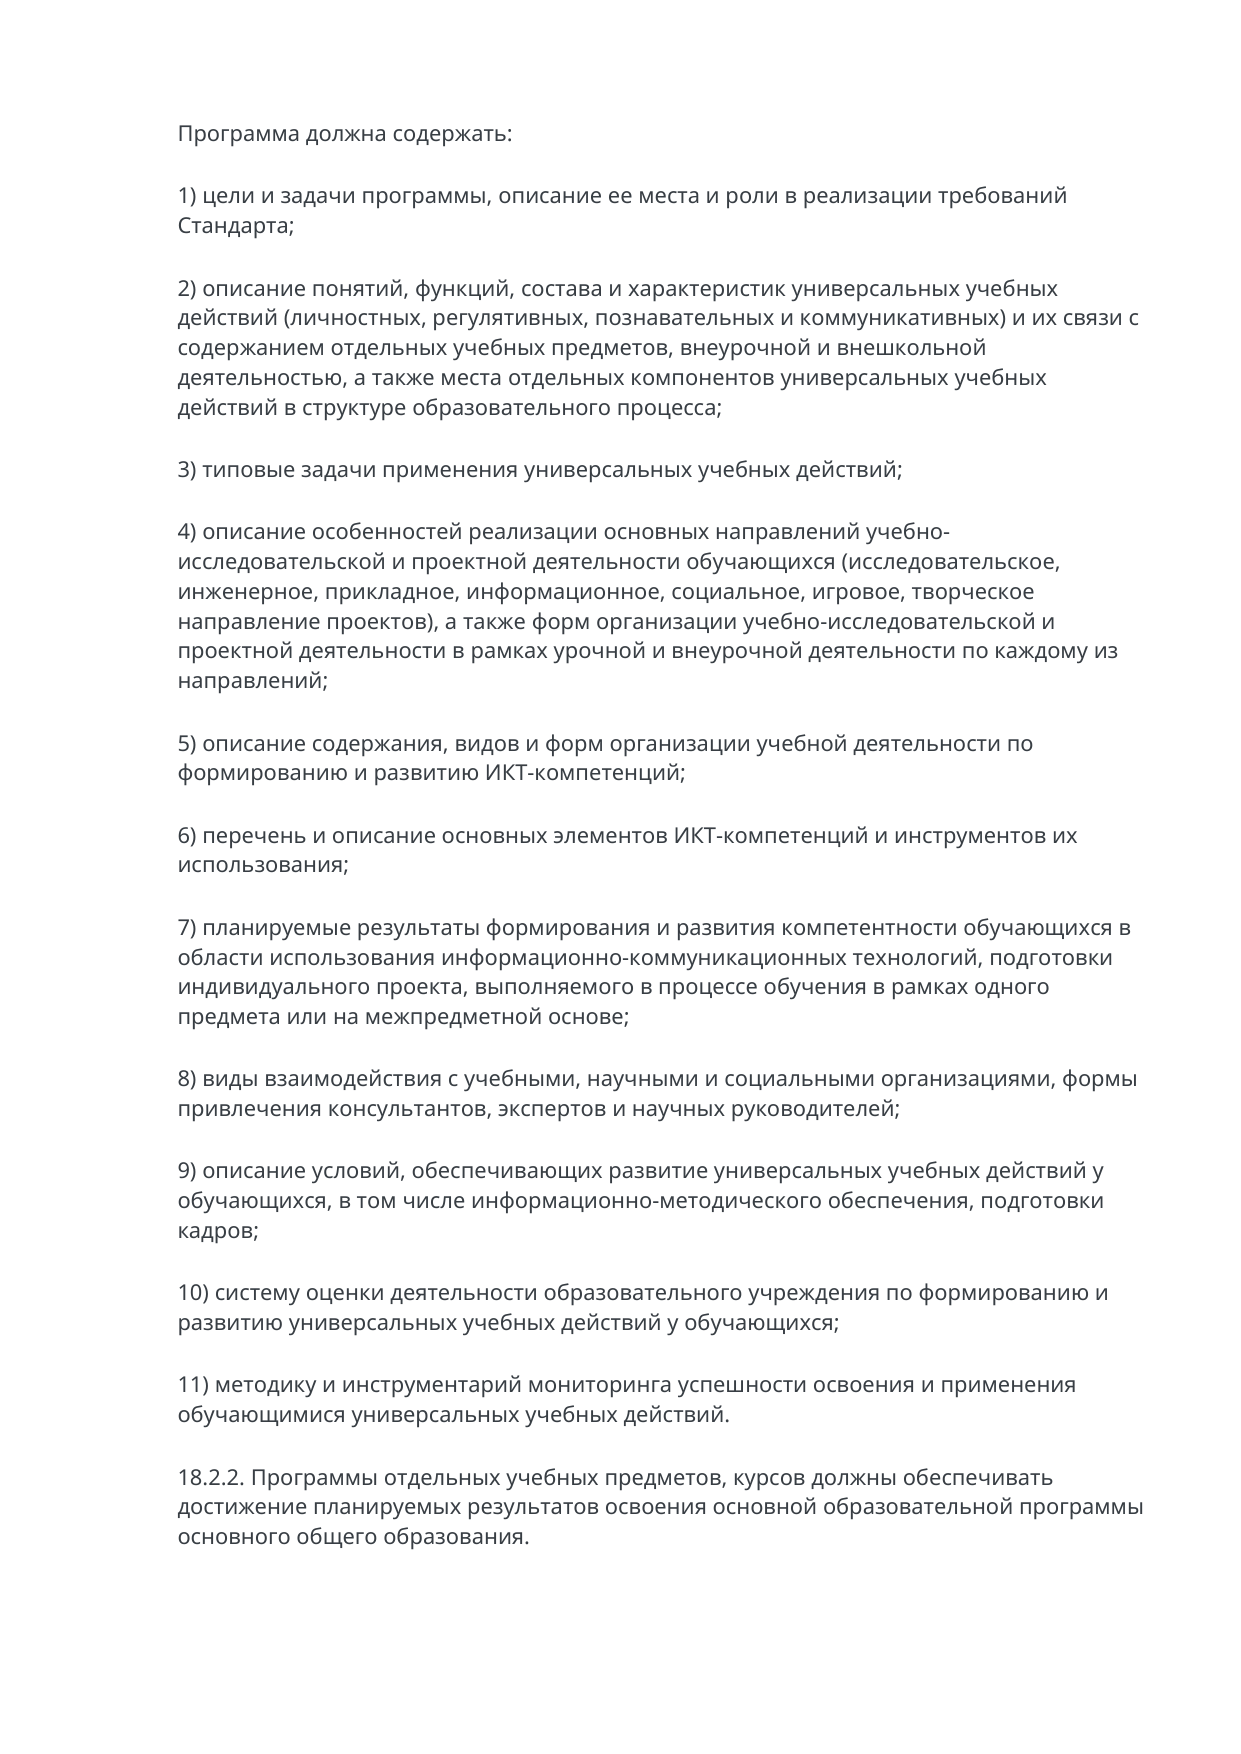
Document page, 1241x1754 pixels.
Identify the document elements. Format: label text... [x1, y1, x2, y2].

text 6) перечень и описание основных элементов ИКТ-компетенций и инструментов их использования; [177, 819, 1152, 879]
text 1) цели и задачи программы, описание ее места и роли в реализации требований Стандарта; [177, 180, 1152, 240]
text 8) виды взаимодействия с учебными, научными и социальными организациями, формы привлечения консультантов, экспертов и научных руководителей; [177, 1063, 1152, 1123]
text 3) типовые задачи применения универсальных учебных действий; [177, 454, 1152, 484]
text 18.2.2. Программы отдельных учебных предметов, курсов должны обеспечивать достижение планируемых результатов освоения основной образовательной программы основного общего образования. [177, 1461, 1152, 1551]
text 4) описание особенностей реализации основных направлений учебно-исследовательской и проектной деятельности обучающихся (исследовательское, инженерное, прикладное, информационное, социальное, игровое, творческое направление проектов), а также форм организации учебно-исследовательской и проектной деятельности в рамках урочной и внеурочной деятельности по каждому из направлений; [177, 516, 1152, 695]
text 11) методику и инструментарий мониторинга успешности освоения и применения обучающимися универсальных учебных действий. [177, 1369, 1152, 1429]
text 9) описание условий, обеспечивающих развитие универсальных учебных действий у обучающихся, в том числе информационно-методического обеспечения, подготовки кадров; [177, 1155, 1152, 1245]
text Программа должна содержать: [177, 118, 1152, 148]
text 5) описание содержания, видов и форм организации учебной деятельности по формированию и развитию ИКТ-компетенций; [177, 727, 1152, 787]
text 7) планируемые результаты формирования и развития компетентности обучающихся в области использования информационно-коммуникационных технологий, подготовки индивидуального проекта, выполняемого в процессе обучения в рамках одного предмета или на межпредметной основе; [177, 912, 1152, 1031]
text 2) описание понятий, функций, состава и характеристик универсальных учебных действий (личностных, регулятивных, познавательных и коммуникативных) и их связи с содержанием отдельных учебных предметов, внеурочной и внешкольной деятельностью, а также места отдельных компонентов универсальных учебных действий в структуре образовательного процесса; [177, 272, 1152, 421]
text 10) систему оценки деятельности образовательного учреждения по формированию и развитию универсальных учебных действий у обучающихся; [177, 1277, 1152, 1337]
